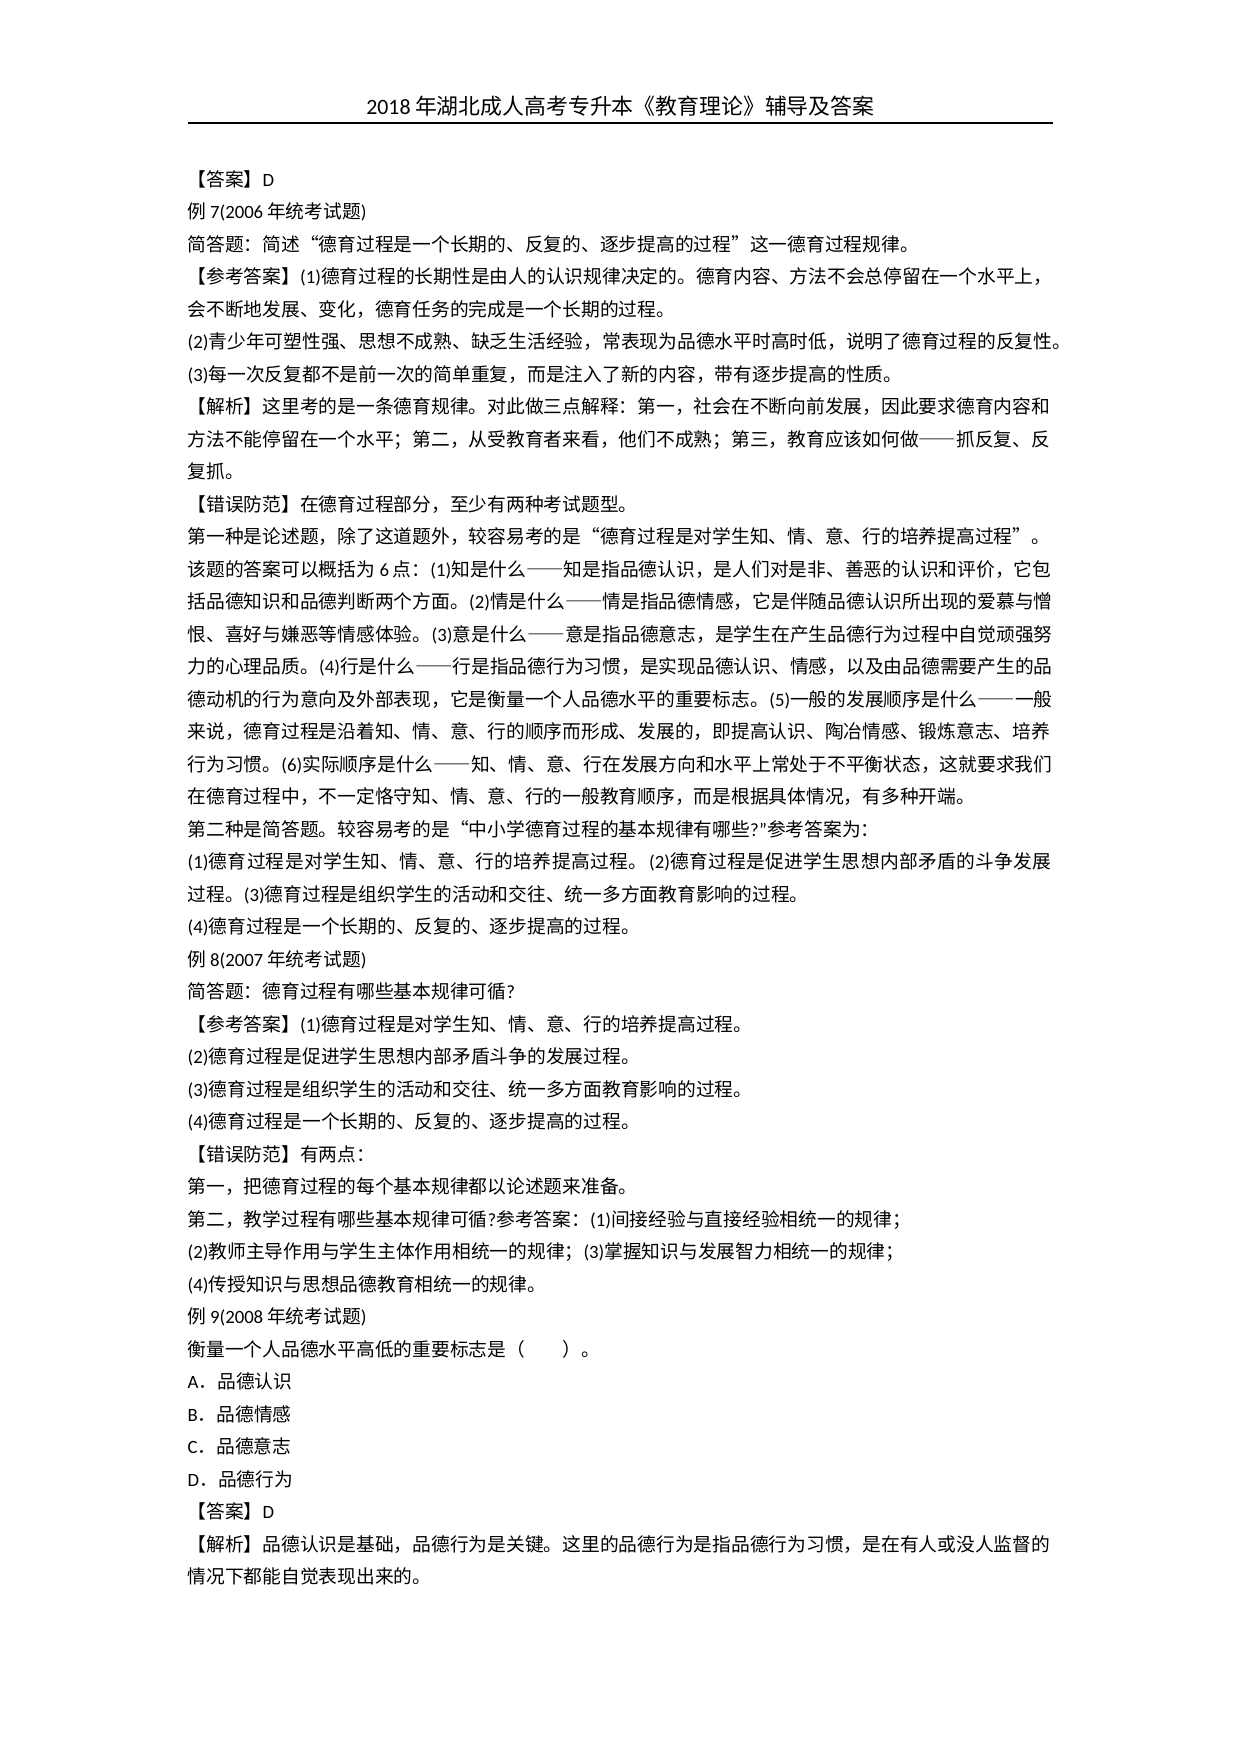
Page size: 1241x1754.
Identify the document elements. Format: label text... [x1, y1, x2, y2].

text 【错误防范】有两点： [187, 1137, 1053, 1169]
text (2)德育过程是促进学生思想内部矛盾斗争的发展过程。 [187, 1039, 1053, 1072]
text (4)德育过程是一个长期的、反复的、逐步提高的过程。 [187, 909, 1053, 942]
text 【参考答案】(1)德育过程是对学生知、情、意、行的培养提高过程。 [187, 1007, 1053, 1039]
text (4)传授知识与思想品德教育相统一的规律。 [187, 1267, 1053, 1299]
text 第一种是论述题，除了这道题外，较容易考的是“德育过程是对学生知、情、意、行的培养提高过程”。 [187, 519, 1053, 552]
text 第一，把德育过程的每个基本规律都以论述题来准备。 [187, 1169, 1053, 1202]
text 【错误防范】在德育过程部分，至少有两种考试题型。 [187, 487, 1053, 519]
text (2)青少年可塑性强、思想不成熟、缺乏生活经验，常表现为品德水平时高时低，说明了德育过程的反复性。 [187, 324, 1053, 357]
text 【解析】这里考的是一条德育规律。对此做三点解释：第一，社会在不断向前发展，因此要求德育内容和方法不能停留在一个水平；第二，从受教育者来看，他们不成熟；第三，教育应该如何做——抓反复、反复抓。 [187, 389, 1053, 487]
text 简答题：德育过程有哪些基本规律可循? [187, 974, 1053, 1007]
text 例9(2008年统考试题) [187, 1299, 1053, 1332]
text 该题的答案可以概括为6点：(1)知是什么——知是指品德认识，是人们对是非、善恶的认识和评价，它包括品德知识和品德判断两个方面。(2)情是什么——情是指品德情感，它是伴随品德认识所出现的爱慕与憎恨、喜好与嫌恶等情感体验。(3)意是什么——意是指品德意志，是学生在产生品德行为过程中自觉顽强努力的心理品质。(4)行是什么——行是指品德行为习惯，是实现品德认识、情感，以及由品德需要产生的品德动机的行为意向及外部表现，它是衡量一个人品德水平的重要标志。(5)一般的发展顺序是什么——一般来说，德育过程是沿着知、情、意、行的顺序而形成、发展的，即提高认识、陶冶情感、锻炼意志、培养行为习惯。(6)实际顺序是什么——知、情、意、行在发展方向和水平上常处于不平衡状态，这就要求我们在德育过程中，不一定恪守知、情、意、行的一般教育顺序，而是根据具体情况，有多种开端。 [187, 552, 1053, 812]
text 【答案】D [187, 1494, 1053, 1527]
text (4)德育过程是一个长期的、反复的、逐步提高的过程。 [187, 1104, 1053, 1137]
text C．品德意志 [187, 1429, 1053, 1462]
text 【答案】D [187, 162, 1053, 194]
text 第二种是简答题。较容易考的是“中小学德育过程的基本规律有哪些?”参考答案为： [187, 812, 1053, 844]
text A．品德认识 [187, 1364, 1053, 1397]
text 【解析】品德认识是基础，品德行为是关键。这里的品德行为是指品德行为习惯，是在有人或没人监督的情况下都能自觉表现出来的。 [187, 1527, 1053, 1592]
text 简答题：简述“德育过程是一个长期的、反复的、逐步提高的过程”这一德育过程规律。 [187, 227, 1053, 259]
text 第二，教学过程有哪些基本规律可循?参考答案：(1)间接经验与直接经验相统一的规律； [187, 1202, 1053, 1234]
text D．品德行为 [187, 1462, 1053, 1494]
text B．品德情感 [187, 1397, 1053, 1429]
text (3)每一次反复都不是前一次的简单重复，而是注入了新的内容，带有逐步提高的性质。 [187, 357, 1053, 389]
text 例7(2006年统考试题) [187, 194, 1053, 227]
text 衡量一个人品德水平高低的重要标志是（ ）。 [187, 1332, 1053, 1364]
text (1)德育过程是对学生知、情、意、行的培养提高过程。(2)德育过程是促进学生思想内部矛盾的斗争发展过程。(3)德育过程是组织学生的活动和交往、统一多方面教育影响的过程。 [187, 844, 1053, 909]
text (3)德育过程是组织学生的活动和交往、统一多方面教育影响的过程。 [187, 1072, 1053, 1104]
text 例8(2007年统考试题) [187, 942, 1053, 974]
text 【参考答案】(1)德育过程的长期性是由人的认识规律决定的。德育内容、方法不会总停留在一个水平上，会不断地发展、变化，德育任务的完成是一个长期的过程。 [187, 259, 1053, 324]
text (2)教师主导作用与学生主体作用相统一的规律；(3)掌握知识与发展智力相统一的规律； [187, 1234, 1053, 1267]
